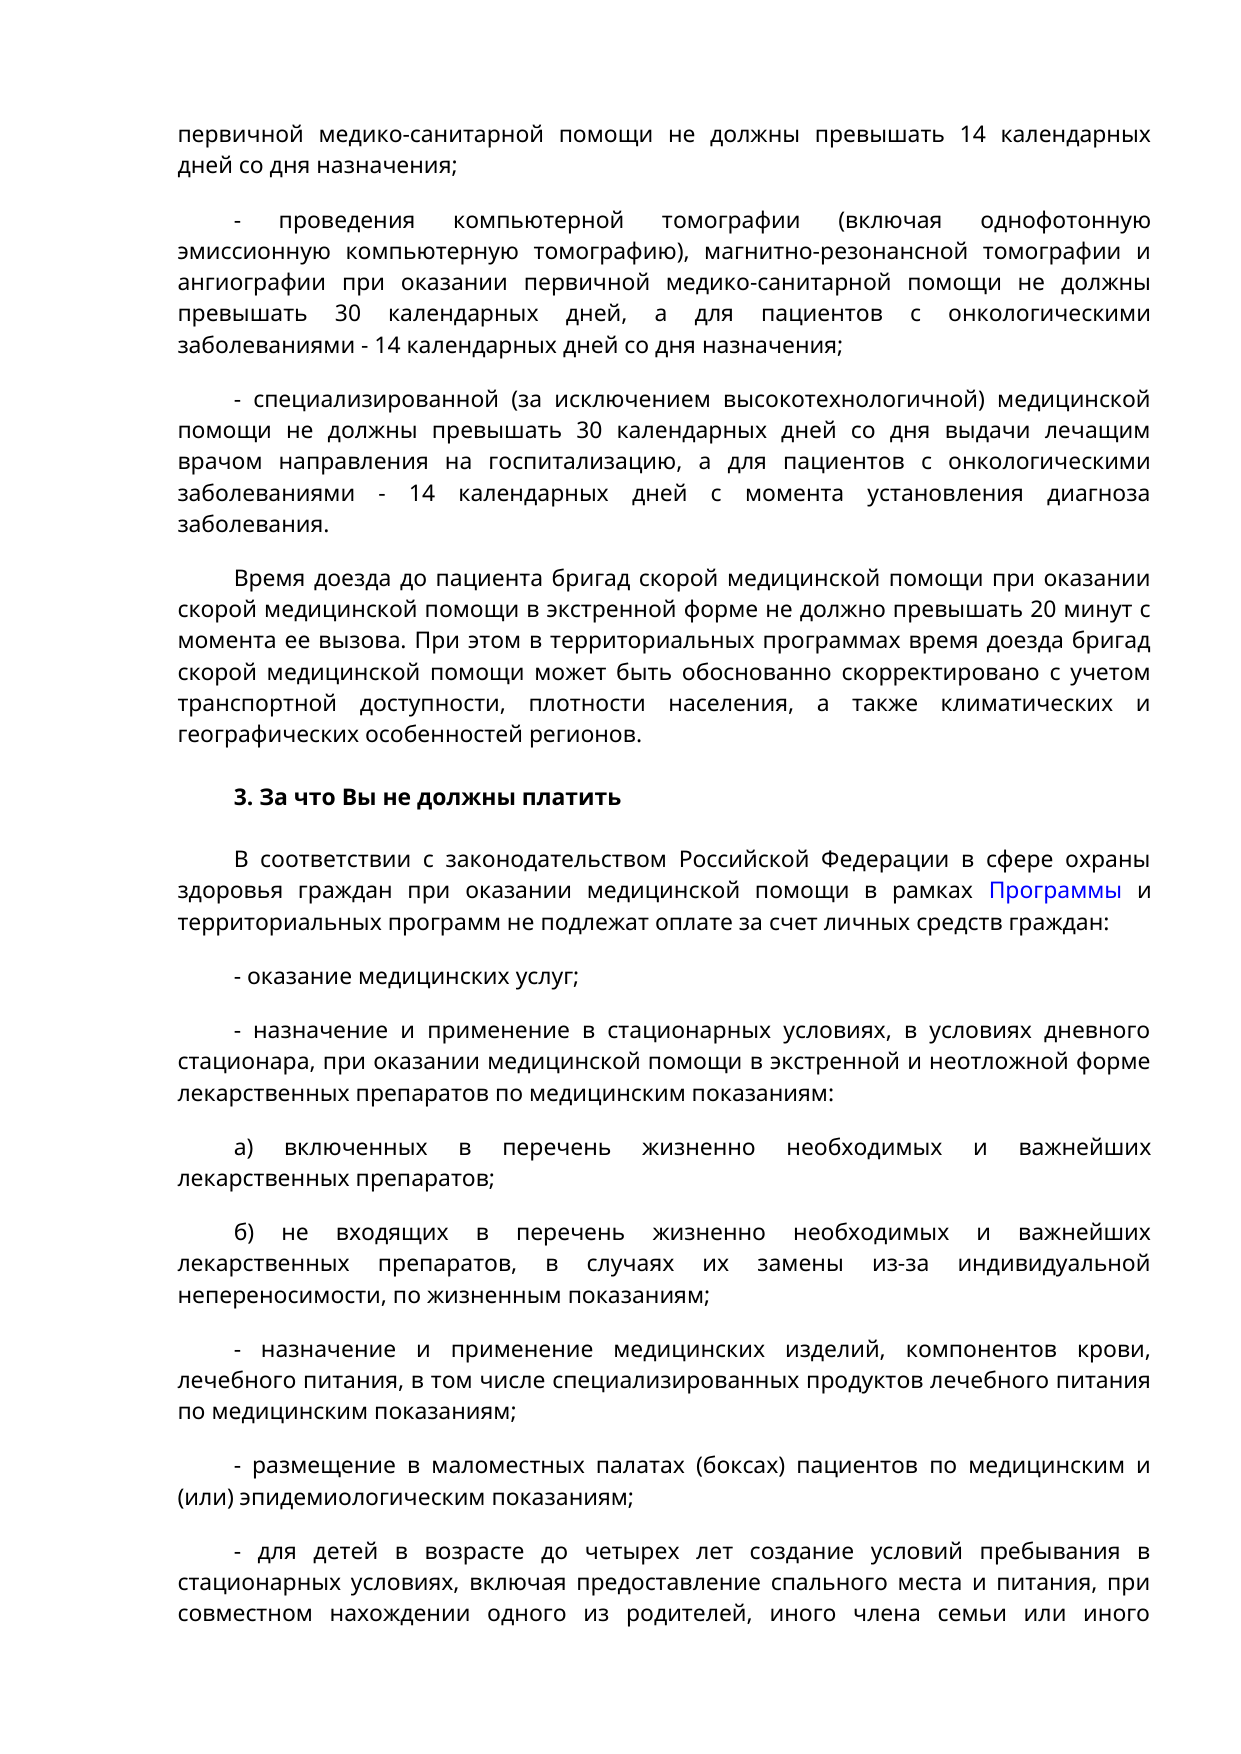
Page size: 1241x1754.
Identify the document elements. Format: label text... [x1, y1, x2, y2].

text - проведения компьютерной томографии (включая однофотонную эмиссионную компьютерную томографию), магнитно-резонансной томографии и ангиографии при оказании первичной медико-санитарной помощи не должны превышать 30 календарных дней, а для пациентов с онкологическими заболеваниями - 14 календарных дней со дня назначения; [177, 203, 1152, 360]
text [177, 1535, 1152, 1628]
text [177, 118, 1152, 181]
text а) включенных в перечень жизненно необходимых и важнейших лекарственных препаратов; [177, 1131, 1152, 1193]
title 3. За что Вы не должны платить [177, 781, 1152, 812]
text - специализированной (за исключением высокотехнологичной) медицинской помощи не должны превышать 30 календарных дней со дня выдачи лечащим врачом направления на госпитализацию, а для пациентов с онкологическими заболеваниями - 14 календарных дней с момента установления диагноза заболевания. [177, 383, 1152, 539]
text б) не входящих в перечень жизненно необходимых и важнейших лекарственных препаратов, в случаях их замены из-за индивидуальной непереносимости, по жизненным показаниям; [177, 1216, 1152, 1310]
text Время доезда до пациента бригад скорой медицинской помощи при оказании скорой медицинской помощи в экстренной форме не должно превышать 20 минут с момента ее вызова. При этом в территориальных программах время доезда бригад скорой медицинской помощи может быть обоснованно скорректировано с учетом транспортной доступности, плотности населения, а также климатических и географических особенностей регионов. [177, 562, 1152, 749]
text - назначение и применение медицинских изделий, компонентов крови, лечебного питания, в том числе специализированных продуктов лечебного питания по медицинским показаниям; [177, 1333, 1152, 1426]
text - назначение и применение в стационарных условиях, в условиях дневного стационара, при оказании медицинской помощи в экстренной и неотложной форме лекарственных препаратов по медицинским показаниям: [177, 1014, 1152, 1108]
text - размещение в маломестных палатах (боксах) пациентов по медицинским и (или) эпидемиологическим показаниям; [177, 1449, 1152, 1512]
text В соответствии с законодательством Российской Федерации в сфере охраны здоровья граждан при оказании медицинской помощи в рамках Программы и территориальных программ не подлежат оплате за счет личных средств граждан: [177, 843, 1152, 937]
text - оказание медицинских услуг; [177, 960, 1152, 991]
